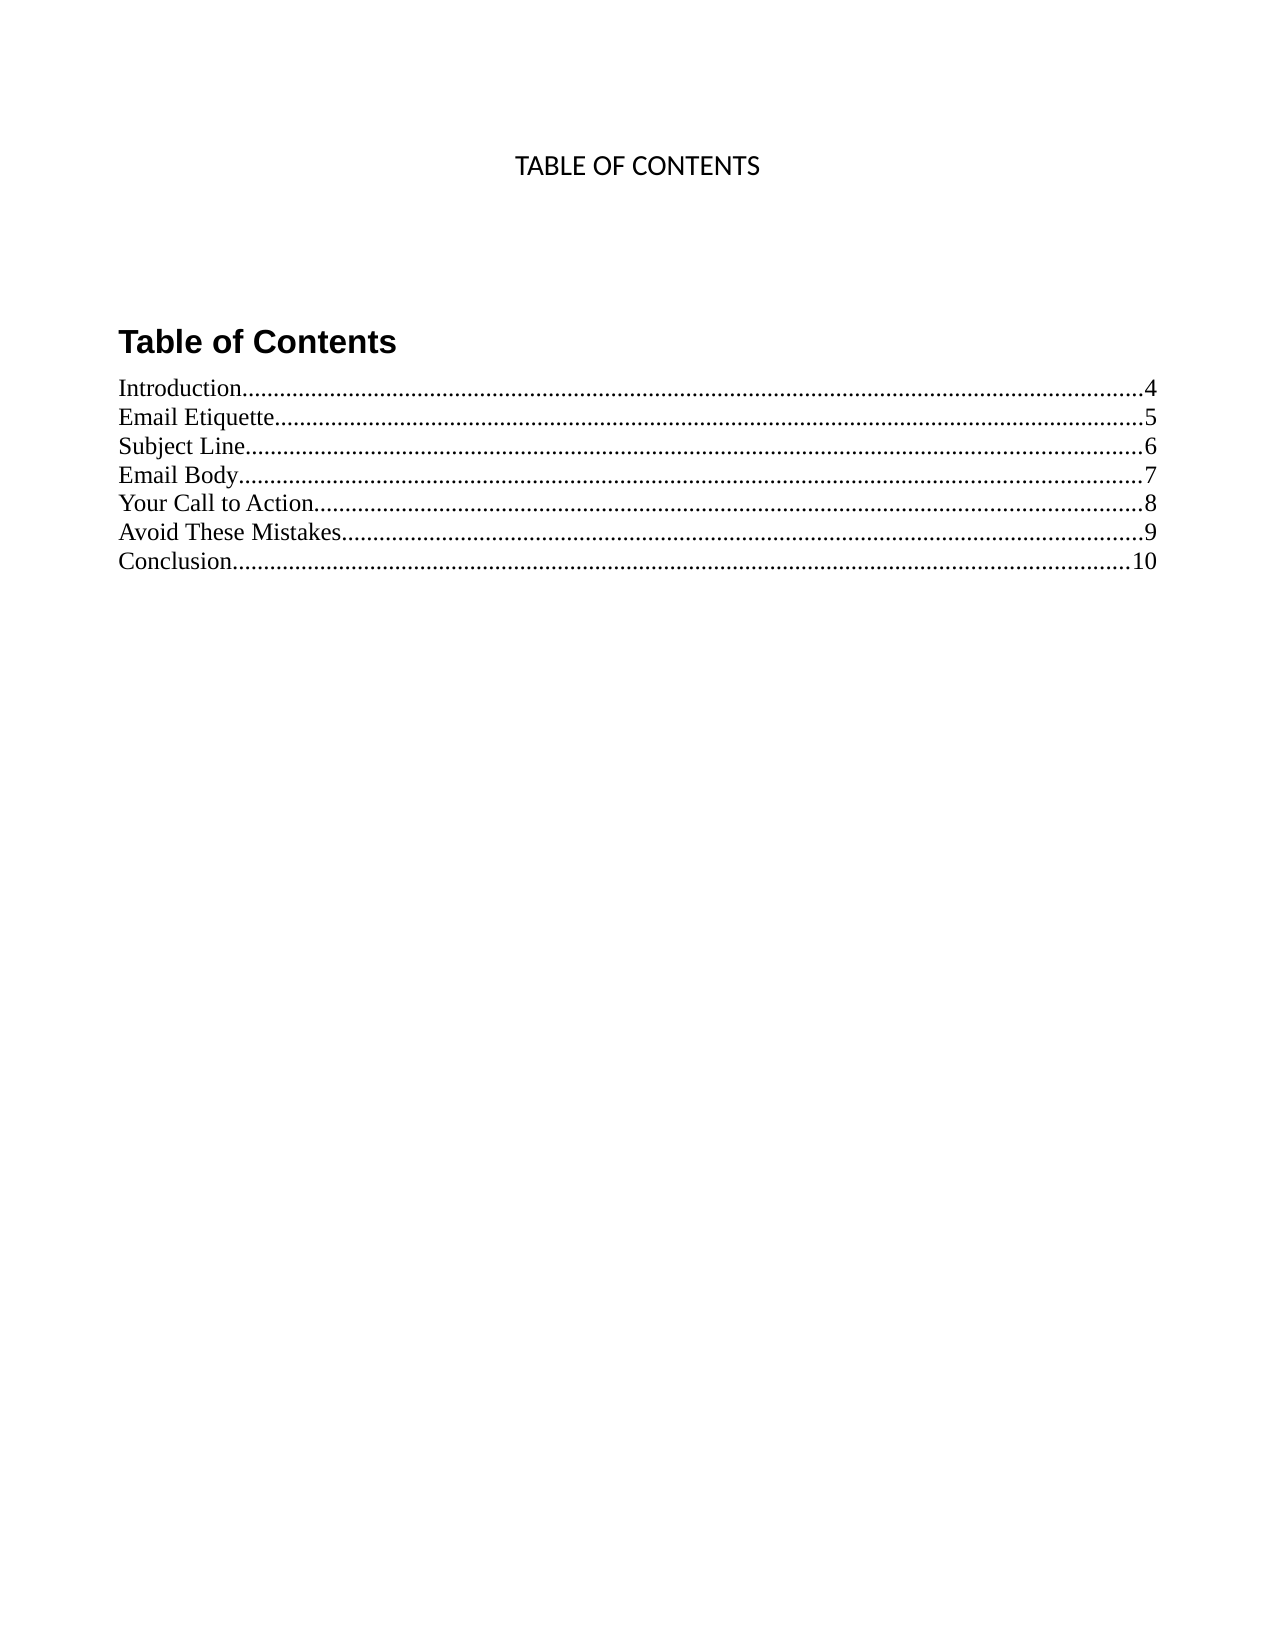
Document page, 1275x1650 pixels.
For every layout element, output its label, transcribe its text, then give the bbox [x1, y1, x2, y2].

text TABLE OF CONTENTS [118, 147, 1157, 182]
